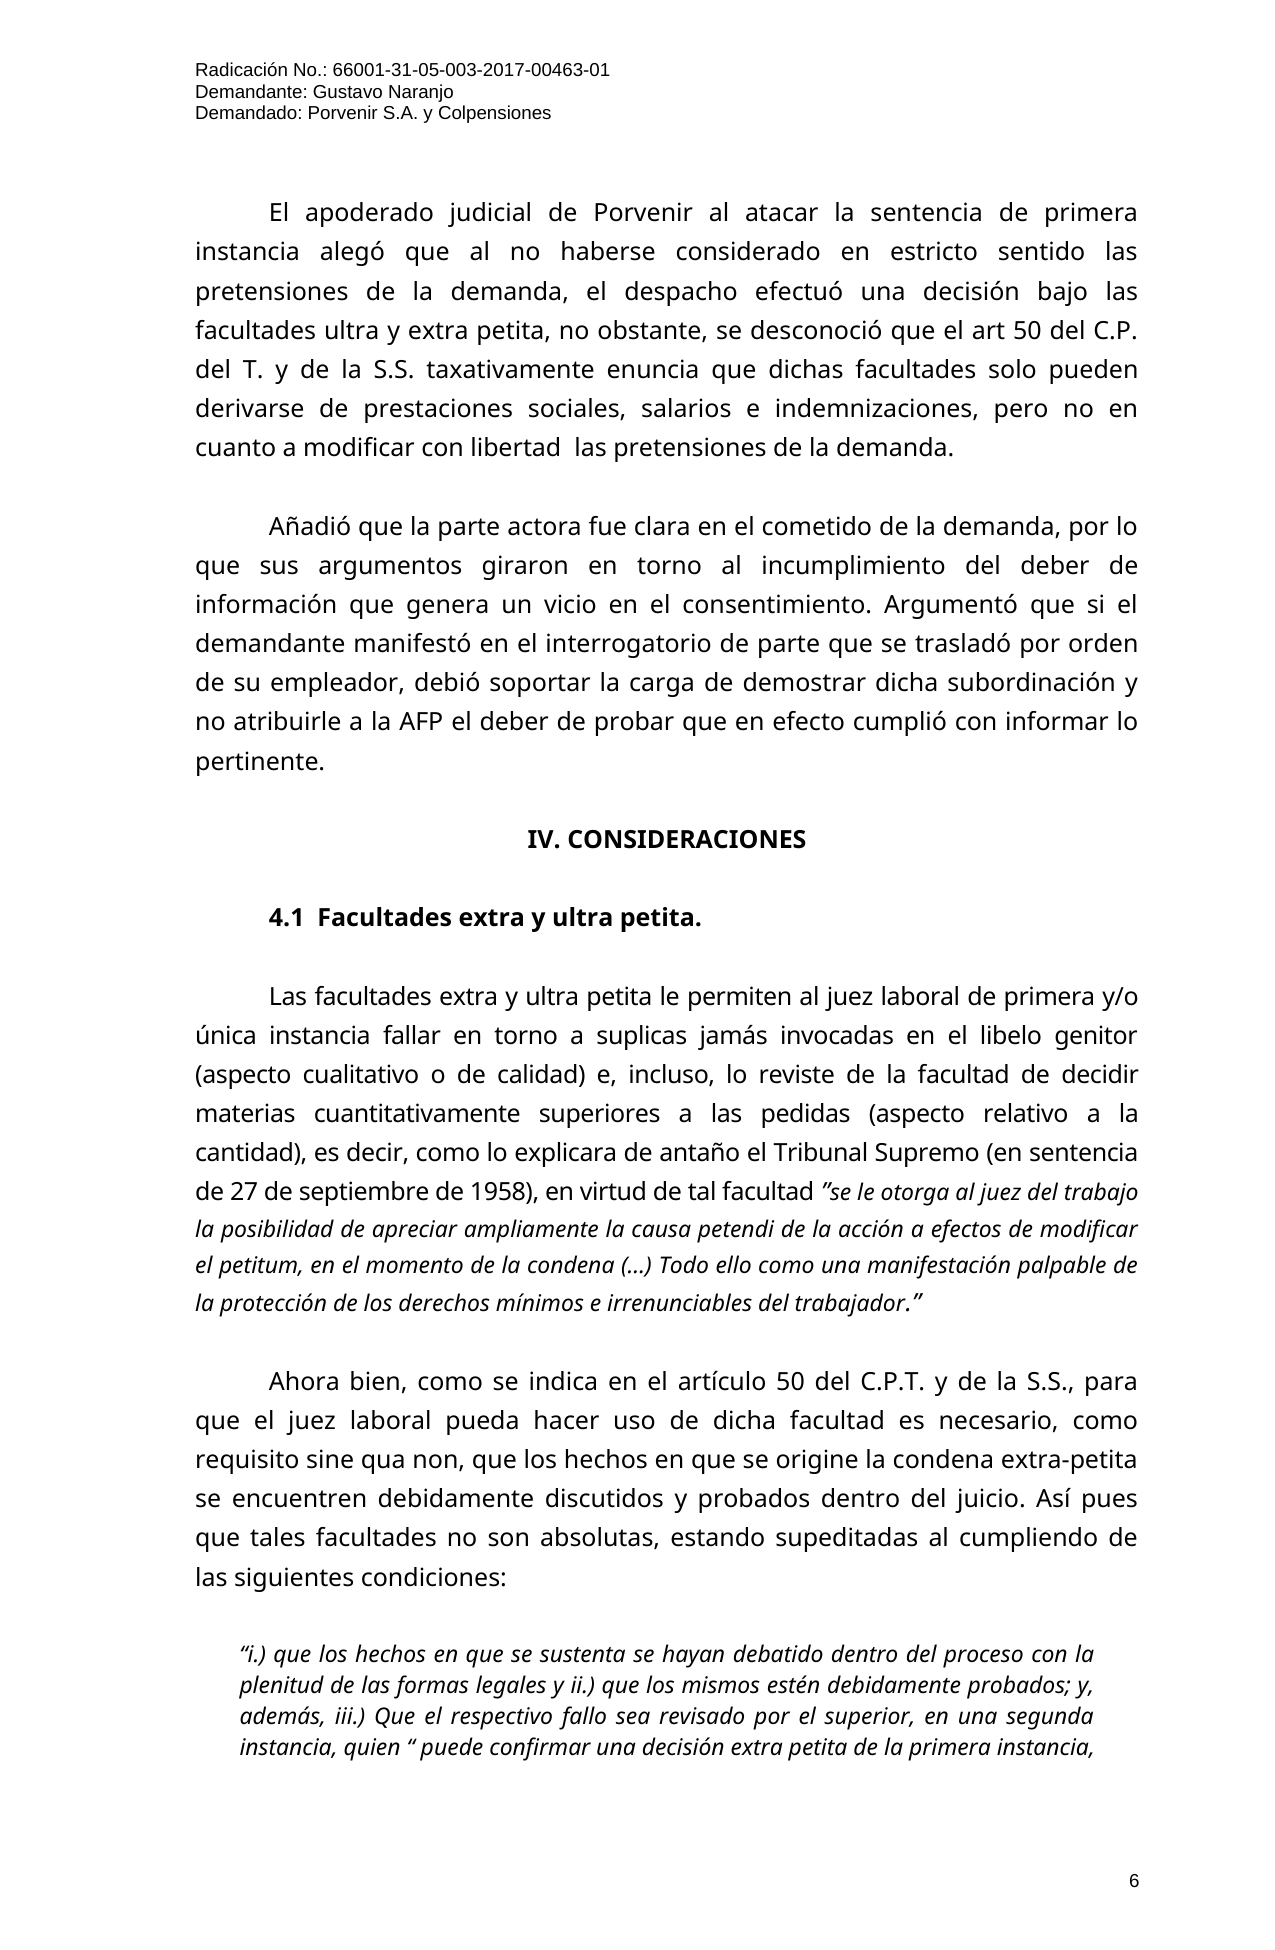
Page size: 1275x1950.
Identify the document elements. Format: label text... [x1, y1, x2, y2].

text IV. CONSIDERACIONES [195, 822, 1139, 856]
text 4.1 Facultades extra y ultra petita. [195, 900, 1139, 934]
text Añadió que la parte actora fue clara en el cometido de la demanda, por lo que sus argumentos giraron en torno al incumplimiento del deber de información que genera un vicio en el consentimiento. Argumentó que si el demandante manifestó en el interrogatorio de parte que se trasladó por orden de su empleador, debió soportar la carga de demostrar dicha subordinación y no atribuirle a la AFP el deber de probar que en efecto cumplió con informar lo pertinente. [195, 508, 1139, 777]
text Ahora bien, como se indica en el artículo 50 del C.P.T. y de la S.S., para que el juez laboral pueda hacer uso de dicha facultad es necesario, como requisito sine qua non, que los hechos en que se origine la condena extra-petita se encuentren debidamente discutidos y probados dentro del juicio. Así pues que tales facultades no son absolutas, estando supeditadas al cumpliendo de las siguientes condiciones: [195, 1363, 1139, 1593]
text Las facultades extra y ultra petita le permiten al juez laboral de primera y/o única instancia fallar en torno a suplicas jamás invocadas en el libelo genitor (aspecto cualitativo o de calidad) e, incluso, lo reviste de la facultad de decidir materias cuantitativamente superiores a las pedidas (aspecto relativo a la cantidad), es decir, como lo explicara de antaño el Tribunal Supremo (en sentencia de 27 de septiembre de 1958), en virtud de tal facultad ”se le otorga al juez del trabajo la posibilidad de apreciar ampliamente la causa petendi de la acción a efectos de modificar el petitum, en el momento de la condena (…) Todo ello como una manifestación palpable de la protección de los derechos mínimos e irrenunciables del trabajador.” [195, 978, 1139, 1319]
text El apoderado judicial de Porvenir al atacar la sentencia de primera instancia alegó que al no haberse considerado en estricto sentido las pretensiones de la demanda, el despacho efectuó una decisión bajo las facultades ultra y extra petita, no obstante, se desconoció que el art 50 del C.P. del T. y de la S.S. taxativamente enuncia que dichas facultades solo pueden derivarse de prestaciones sociales, salarios e indemnizaciones, pero no en cuanto a modificar con libertad las pretensiones de la demanda. [195, 195, 1139, 464]
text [239, 1638, 1095, 1763]
